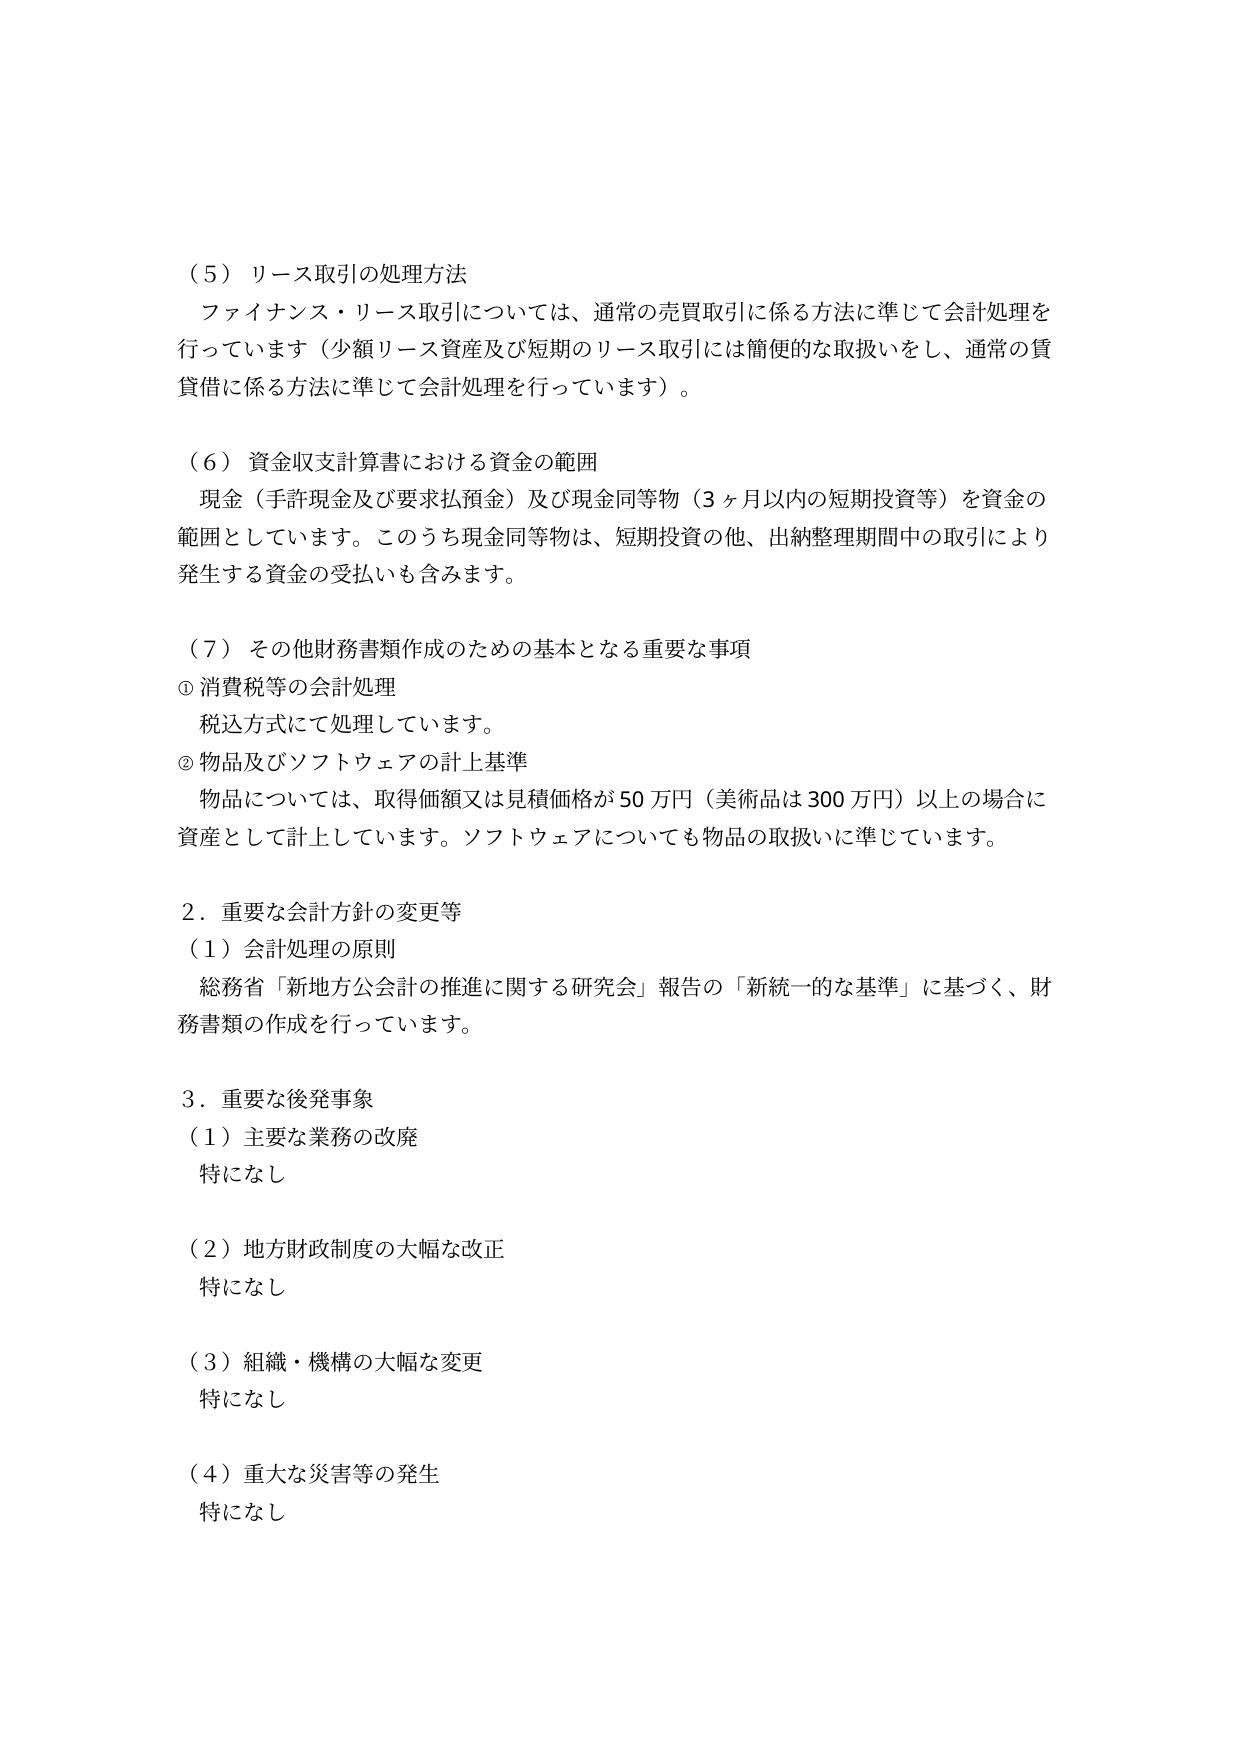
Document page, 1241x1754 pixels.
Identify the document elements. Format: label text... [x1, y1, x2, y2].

text ② 物品及びソフトウェアの計上基準 [177, 742, 1063, 779]
text 特になし [177, 1154, 1063, 1192]
text （７） その他財務書類作成のための基本となる重要な事項 [177, 629, 1063, 667]
text （１）会計処理の原則 [177, 929, 1063, 967]
text （４）重大な災害等の発生 [177, 1454, 1063, 1492]
text 物品については、取得価額又は見積価格が50 万円（美術品は300 万円）以上の場合に資産として計上しています。ソフトウェアについても物品の取扱いに準じています。 [177, 779, 1063, 854]
text ２．重要な会計方針の変更等 [177, 892, 1063, 929]
text ファイナンス・リース取引については、通常の売買取引に係る方法に準じて会計処理を行っています（少額リース資産及び短期のリース取引には簡便的な取扱いをし、通常の賃貸借に係る方法に準じて会計処理を行っています）。 [177, 292, 1063, 404]
text 税込方式にて処理しています。 [177, 704, 1063, 742]
text ① 消費税等の会計処理 [177, 667, 1063, 704]
text （５） リース取引の処理方法 [177, 254, 1063, 292]
text 特になし [177, 1492, 1063, 1529]
text ３．重要な後発事象 [177, 1079, 1063, 1117]
text 総務省「新地方公会計の推進に関する研究会」報告の「新統一的な基準」に基づく、財務書類の作成を行っています。 [177, 967, 1063, 1042]
text （３）組織・機構の大幅な変更 [177, 1342, 1063, 1379]
text （６） 資金収支計算書における資金の範囲 [177, 442, 1063, 479]
text 特になし [177, 1379, 1063, 1417]
text （２）地方財政制度の大幅な改正 [177, 1229, 1063, 1267]
text 特になし [177, 1267, 1063, 1304]
text （１）主要な業務の改廃 [177, 1117, 1063, 1154]
text 現金（手許現金及び要求払預金）及び現金同等物（3ヶ月以内の短期投資等）を資金の範囲としています。このうち現金同等物は、短期投資の他、出納整理期間中の取引により発生する資金の受払いも含みます。 [177, 479, 1063, 592]
